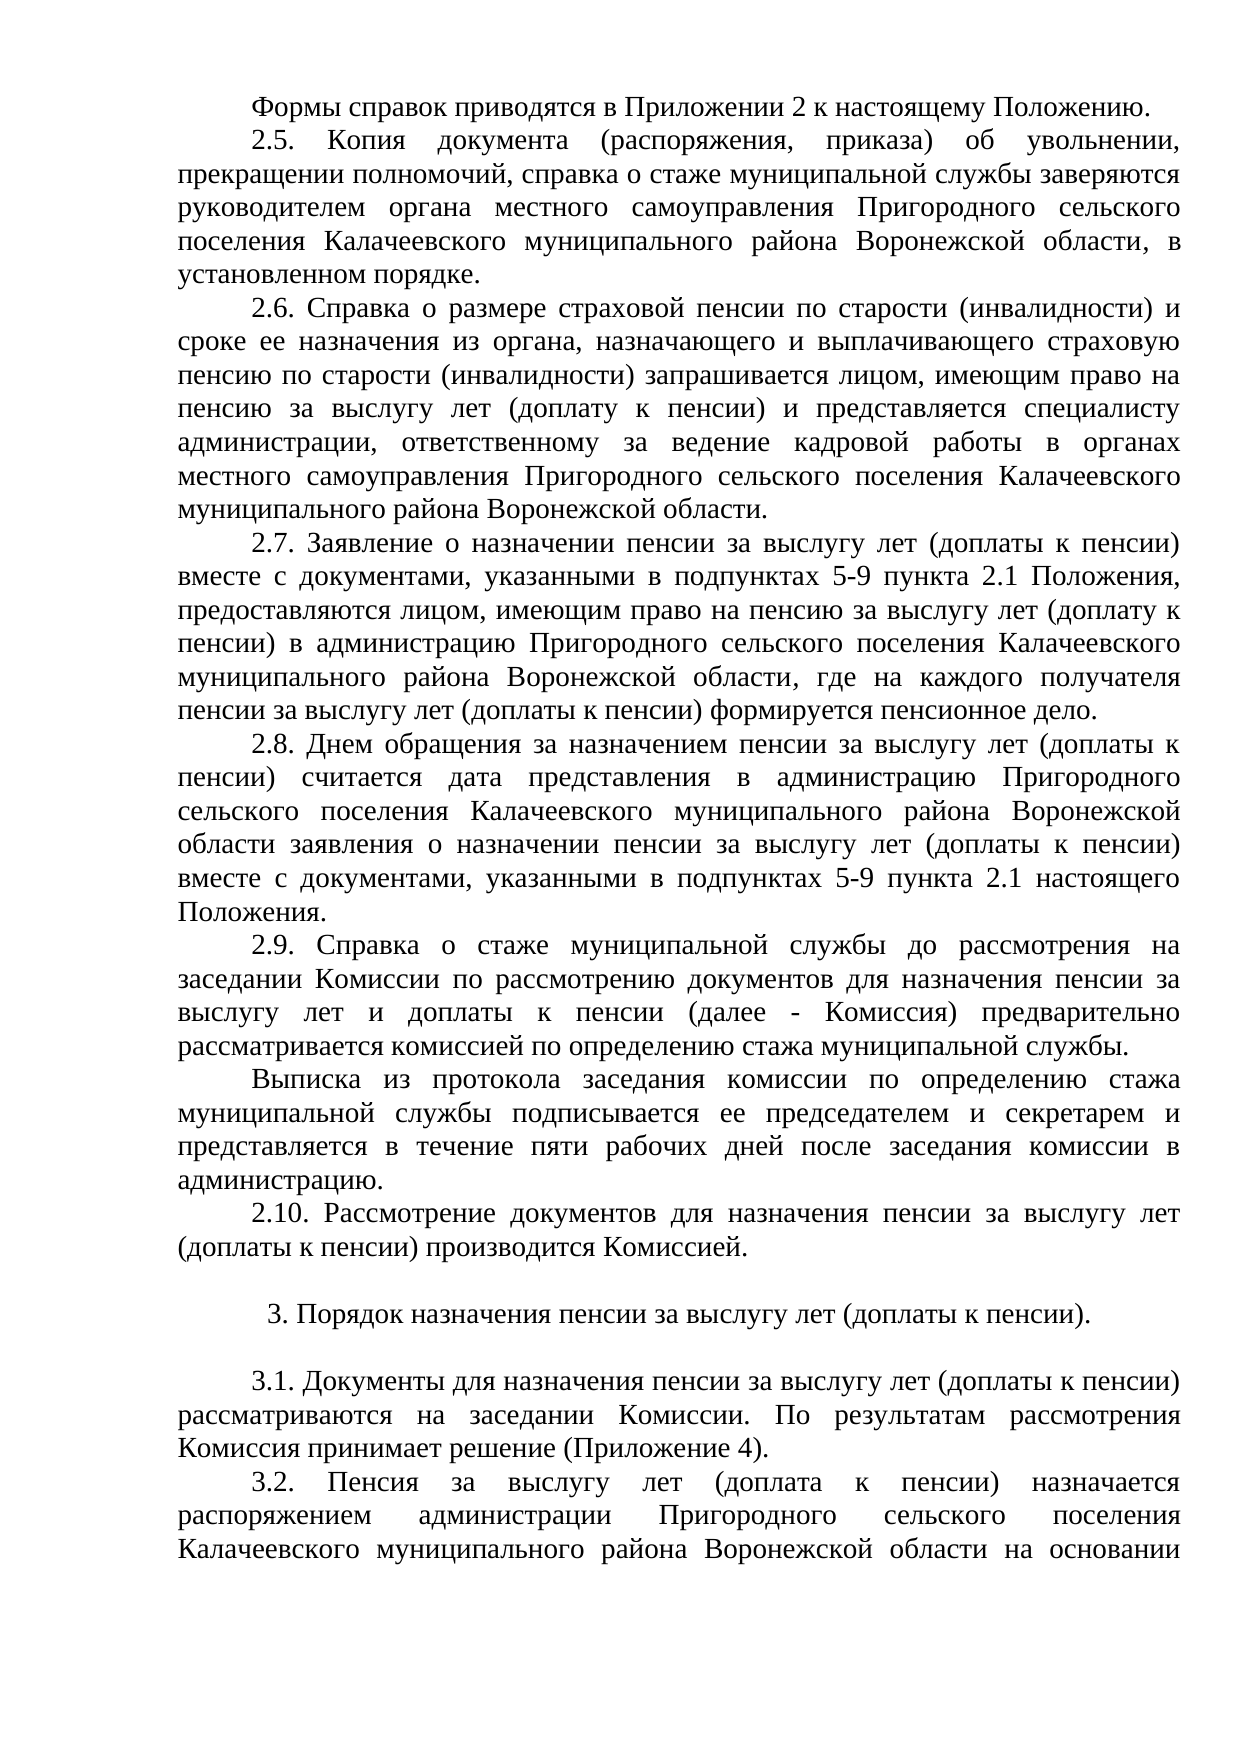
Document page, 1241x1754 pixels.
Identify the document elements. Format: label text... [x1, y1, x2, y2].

text 2.9. Справка о стаже муниципальной службы до рассмотрения на заседании Комиссии по рассмотрению документов для назначения пенсии за выслугу лет и доплаты к пенсии (далее - Комиссия) предварительно рассматривается комиссией по определению стажа муниципальной службы. [177, 927, 1181, 1061]
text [177, 1464, 1181, 1564]
text 2.6. Справка о размере страховой пенсии по старости (инвалидности) и сроке ее назначения из органа, назначающего и выплачивающего страховую пенсию по старости (инвалидности) запрашивается лицом, имеющим право на пенсию за выслугу лет (доплату к пенсии) и представляется специалисту администрации, ответственному за ведение кадровой работы в органах местного самоуправления Пригородного сельского поселения Калачеевского муниципального района Воронежской области. [177, 290, 1181, 525]
text 2.7. Заявление о назначении пенсии за выслугу лет (доплаты к пенсии) вместе с документами, указанными в подпунктах 5-9 пункта 2.1 Положения, предоставляются лицом, имеющим право на пенсию за выслугу лет (доплату к пенсии) в администрацию Пригородного сельского поселения Калачеевского муниципального района Воронежской области, где на каждого получателя пенсии за выслугу лет (доплаты к пенсии) формируется пенсионное дело. [177, 525, 1181, 726]
text 3. Порядок назначения пенсии за выслугу лет (доплаты к пенсии). [177, 1296, 1181, 1330]
text 2.8. Днем обращения за назначением пенсии за выслугу лет (доплаты к пенсии) считается дата представления в администрацию Пригородного сельского поселения Калачеевского муниципального района Воронежской области заявления о назначении пенсии за выслугу лет (доплаты к пенсии) вместе с документами, указанными в подпунктах 5-9 пункта 2.1 настоящего Положения. [177, 726, 1181, 927]
text Выписка из протокола заседания комиссии по определению стажа муниципальной службы подписывается ее председателем и секретарем и представляется в течение пяти рабочих дней после заседания комиссии в администрацию. [177, 1061, 1181, 1196]
text 2.5. Копия документа (распоряжения, приказа) об увольнении, прекращении полномочий, справка о стаже муниципальной службы заверяются руководителем органа местного самоуправления Пригородного сельского поселения Калачеевского муниципального района Воронежской области, в установленном порядке. [177, 122, 1181, 290]
text 2.10. Рассмотрение документов для назначения пенсии за выслугу лет (доплаты к пенсии) производится Комиссией. [177, 1196, 1181, 1263]
text 3.1. Документы для назначения пенсии за выслугу лет (доплаты к пенсии) рассматриваются на заседании Комиссии. По результатам рассмотрения Комиссия принимает решение (Приложение 4). [177, 1363, 1181, 1464]
text Формы справок приводятся в Приложении 2 к настоящему Положению. [177, 89, 1181, 122]
